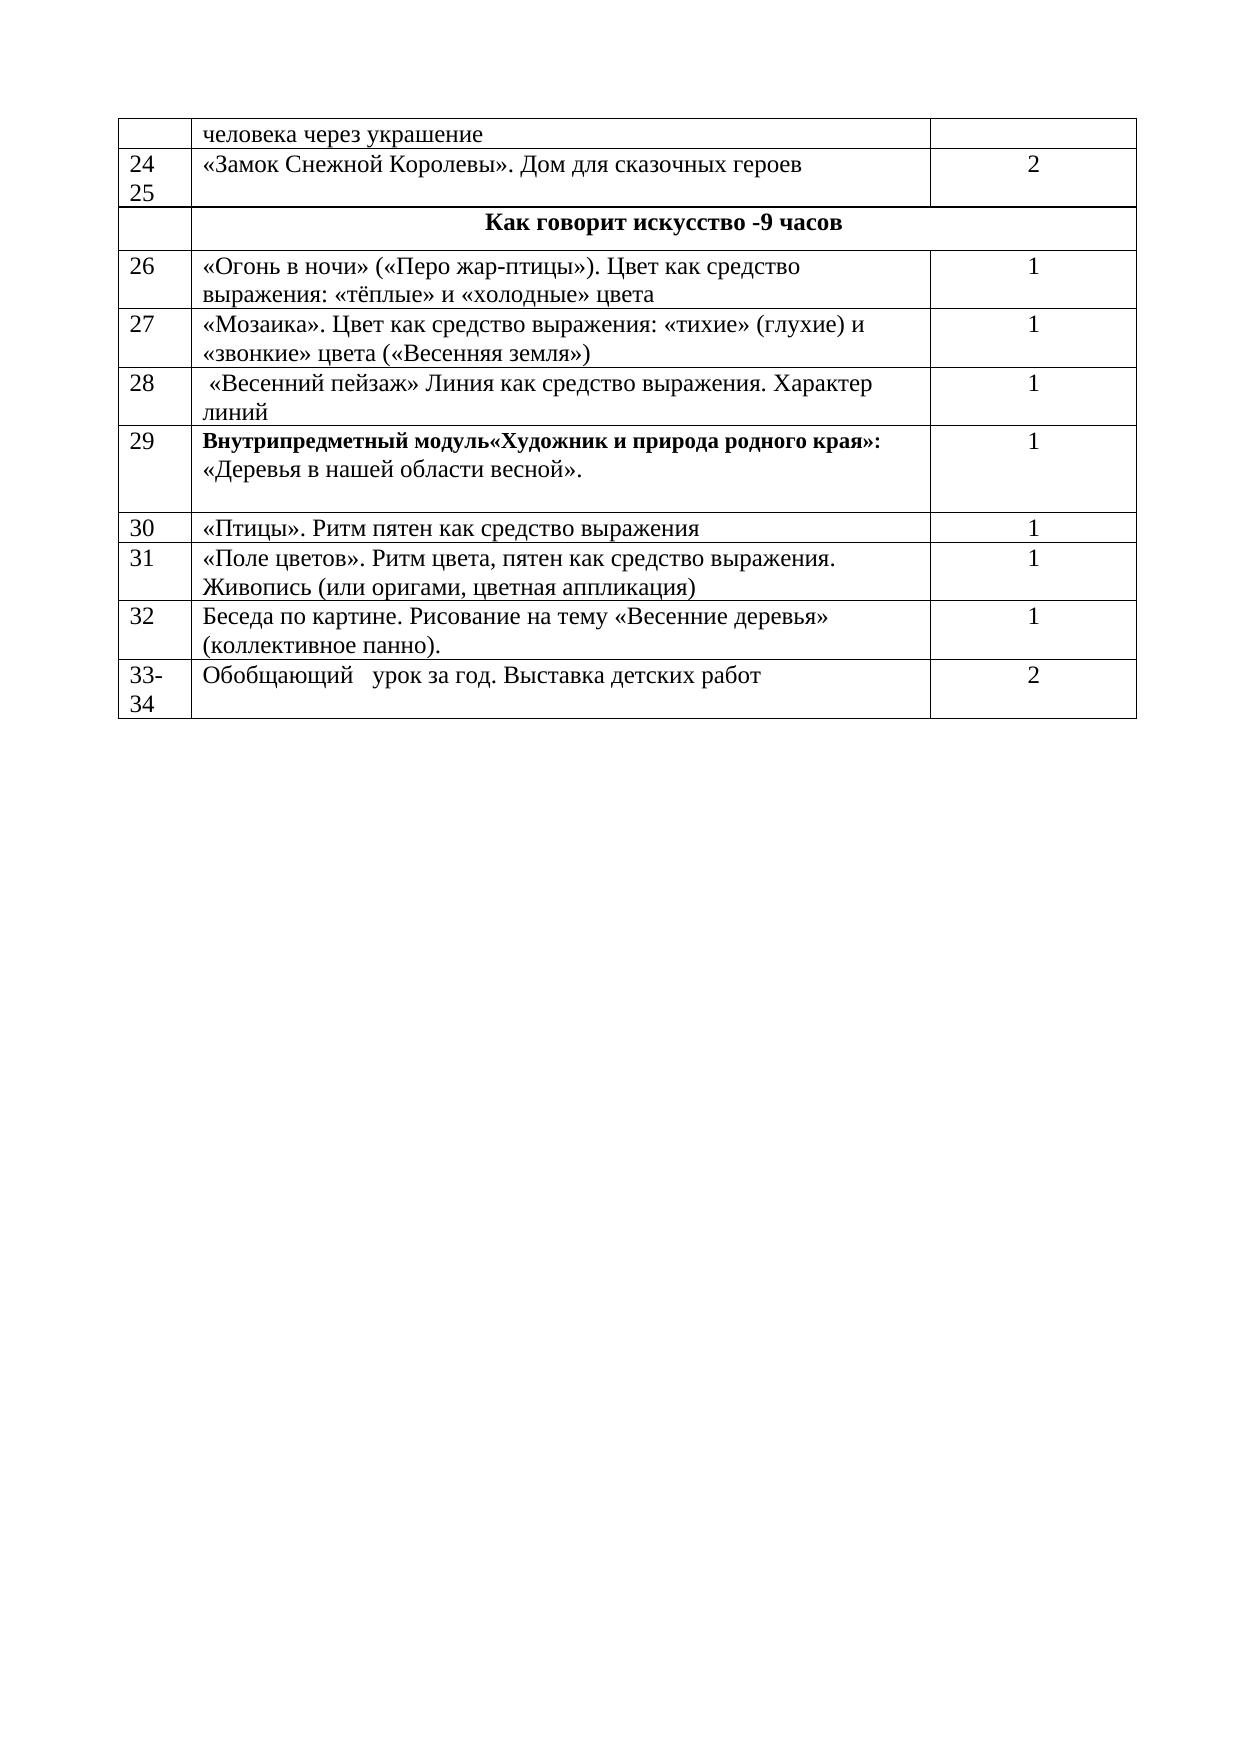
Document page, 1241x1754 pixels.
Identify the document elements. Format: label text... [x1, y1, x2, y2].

table_cell 1 [931, 368, 1136, 425]
table_cell 30 [119, 513, 191, 542]
table_cell 1 [931, 543, 1136, 600]
table_cell 28 [119, 368, 191, 425]
table_cell «Огонь в ночи» («Перо жар-птицы»). Цвет как средство выражения: «тёплые» и «холодные» цвета [192, 251, 930, 308]
table_cell 27 [119, 309, 191, 367]
table_cell 2 [931, 660, 1136, 717]
table_cell [119, 208, 191, 250]
table_cell «Птицы». Ритм пятен как средство выражения [192, 513, 930, 542]
table_cell 23 [119, 119, 191, 148]
table_cell 26 [119, 251, 191, 308]
table_cell 24 25 [119, 149, 191, 206]
table_cell 32 [119, 601, 191, 659]
table_cell 1 [931, 119, 1136, 148]
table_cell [192, 119, 930, 148]
table_cell Внутрипредметный модуль«Художник и природа родного края»: «Деревья в нашей области весной». [192, 426, 930, 512]
table_cell «Мозаика». Цвет как средство выражения: «тихие» (глухие) и «звонкие» цвета («Весенняя земля») [192, 309, 930, 367]
table_cell 33-34 [119, 660, 191, 717]
table_cell 2 [931, 149, 1136, 206]
table_cell «Поле цветов». Ритм цвета, пятен как средство выражения. Живопись (или оригами, цветная аппликация) [192, 543, 930, 600]
table_cell Обобщающий урок за год. Выставка детских работ [192, 660, 930, 717]
table_cell 1 [931, 309, 1136, 367]
table_cell «Замок Снежной Королевы». Дом для сказочных героев [192, 149, 930, 206]
table_cell Беседа по картине. Рисование на тему «Весенние деревья» (коллективное панно). [192, 601, 930, 659]
table_cell 1 [931, 251, 1136, 308]
table_cell 31 [119, 543, 191, 600]
table_cell 1 [931, 426, 1136, 512]
table_cell 1 [931, 513, 1136, 542]
table_cell «Весенний пейзаж» Линия как средство выражения. Характер линий [192, 368, 930, 425]
table_cell 1 [931, 601, 1136, 659]
table_cell Как говорит искусство -9 часов [192, 208, 1136, 250]
table_cell 29 [119, 426, 191, 512]
